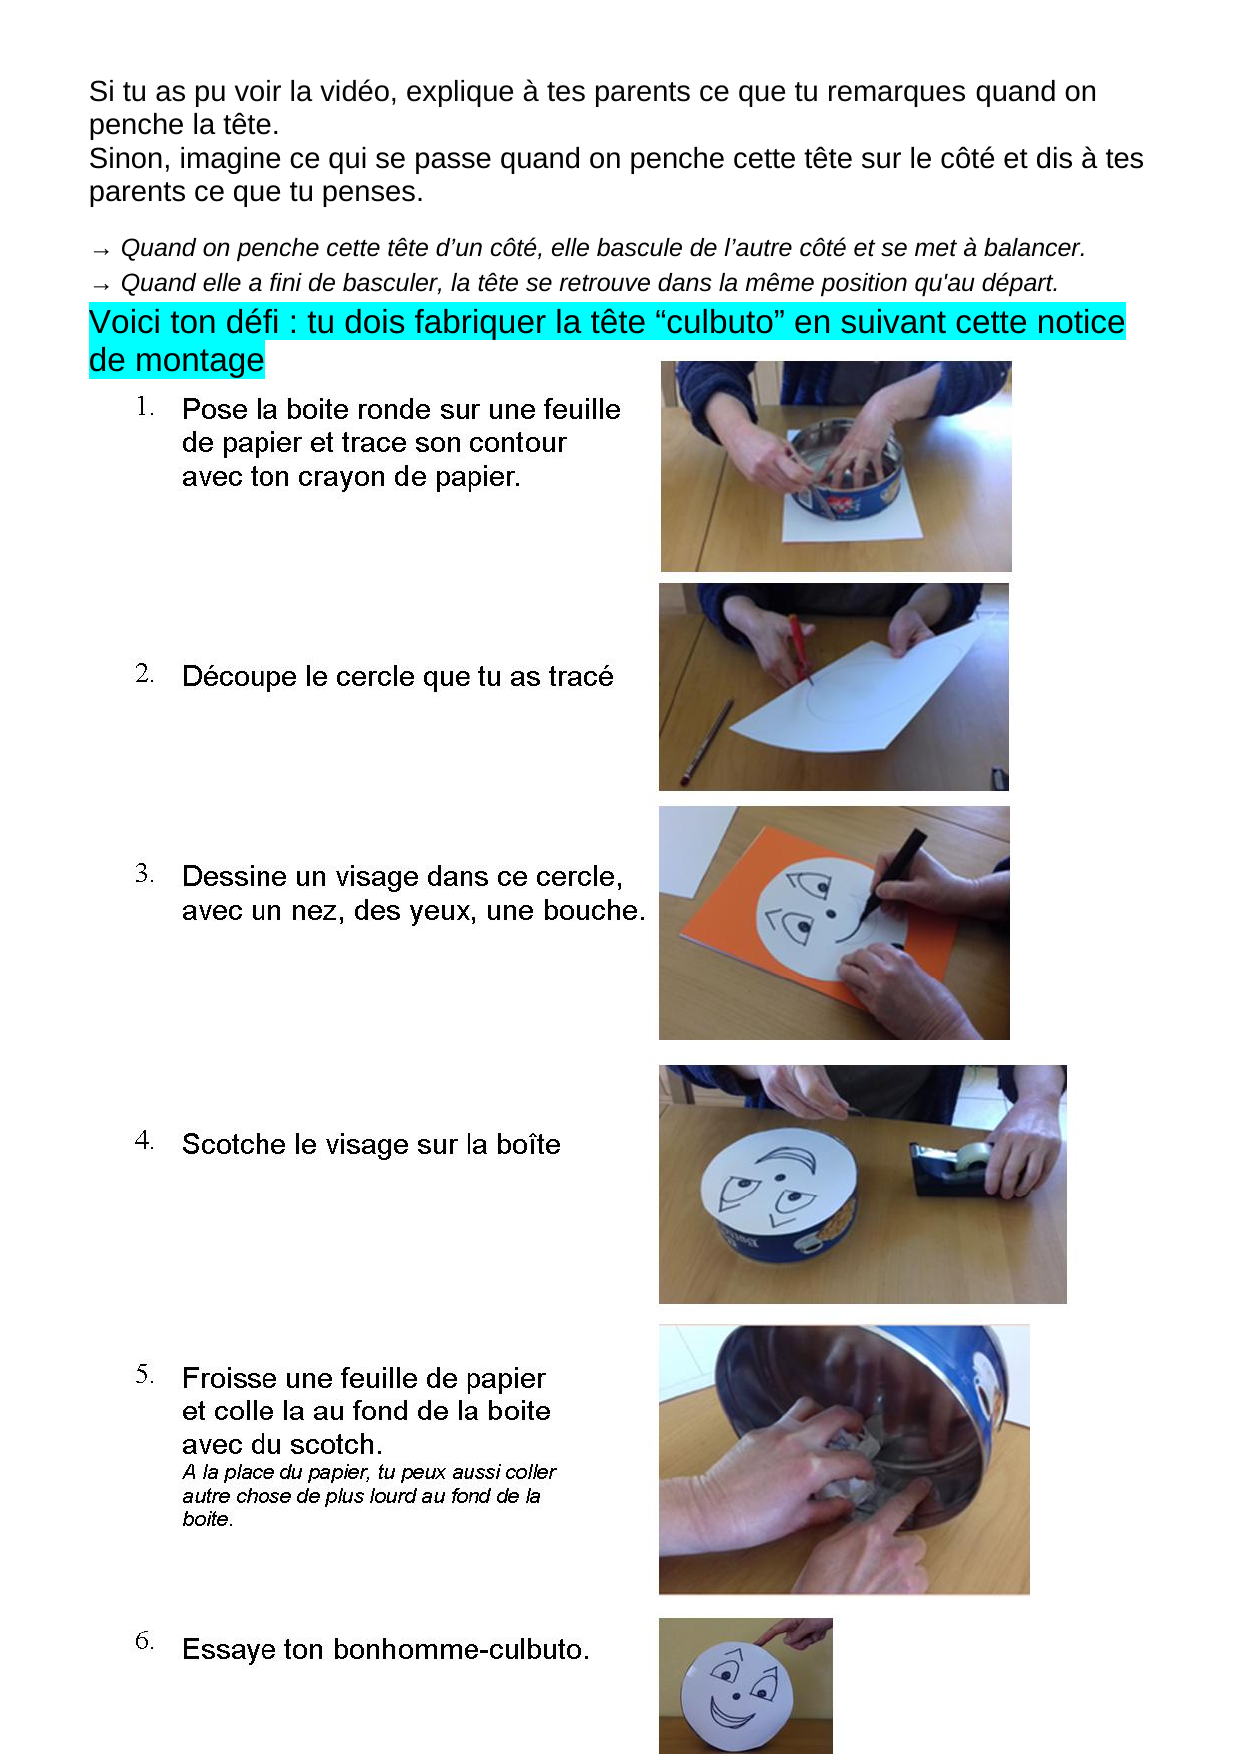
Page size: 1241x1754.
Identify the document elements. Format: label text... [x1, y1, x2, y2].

text Si tu as pu voir la vidéo, explique à tes parents ce que tu remarques quand on penche la tête. [89, 74, 1152, 141]
picture [117, 379, 1100, 1754]
text Sinon, imagine ce qui se passe quand on penche cette tête sur le côté et dis à tes parents ce que tu penses. [89, 141, 1152, 208]
text Voici ton défi : tu dois fabriquer la tête “culbuto” en suivant cette notice de montage [265, 302, 1152, 379]
text → Quand on penche cette tête d’un côté, elle bascule de l’autre côté et se met à balancer. [89, 233, 1152, 262]
text → Quand elle a fini de basculer, la tête se retrouve dans la même position qu'au départ. [89, 267, 1152, 296]
